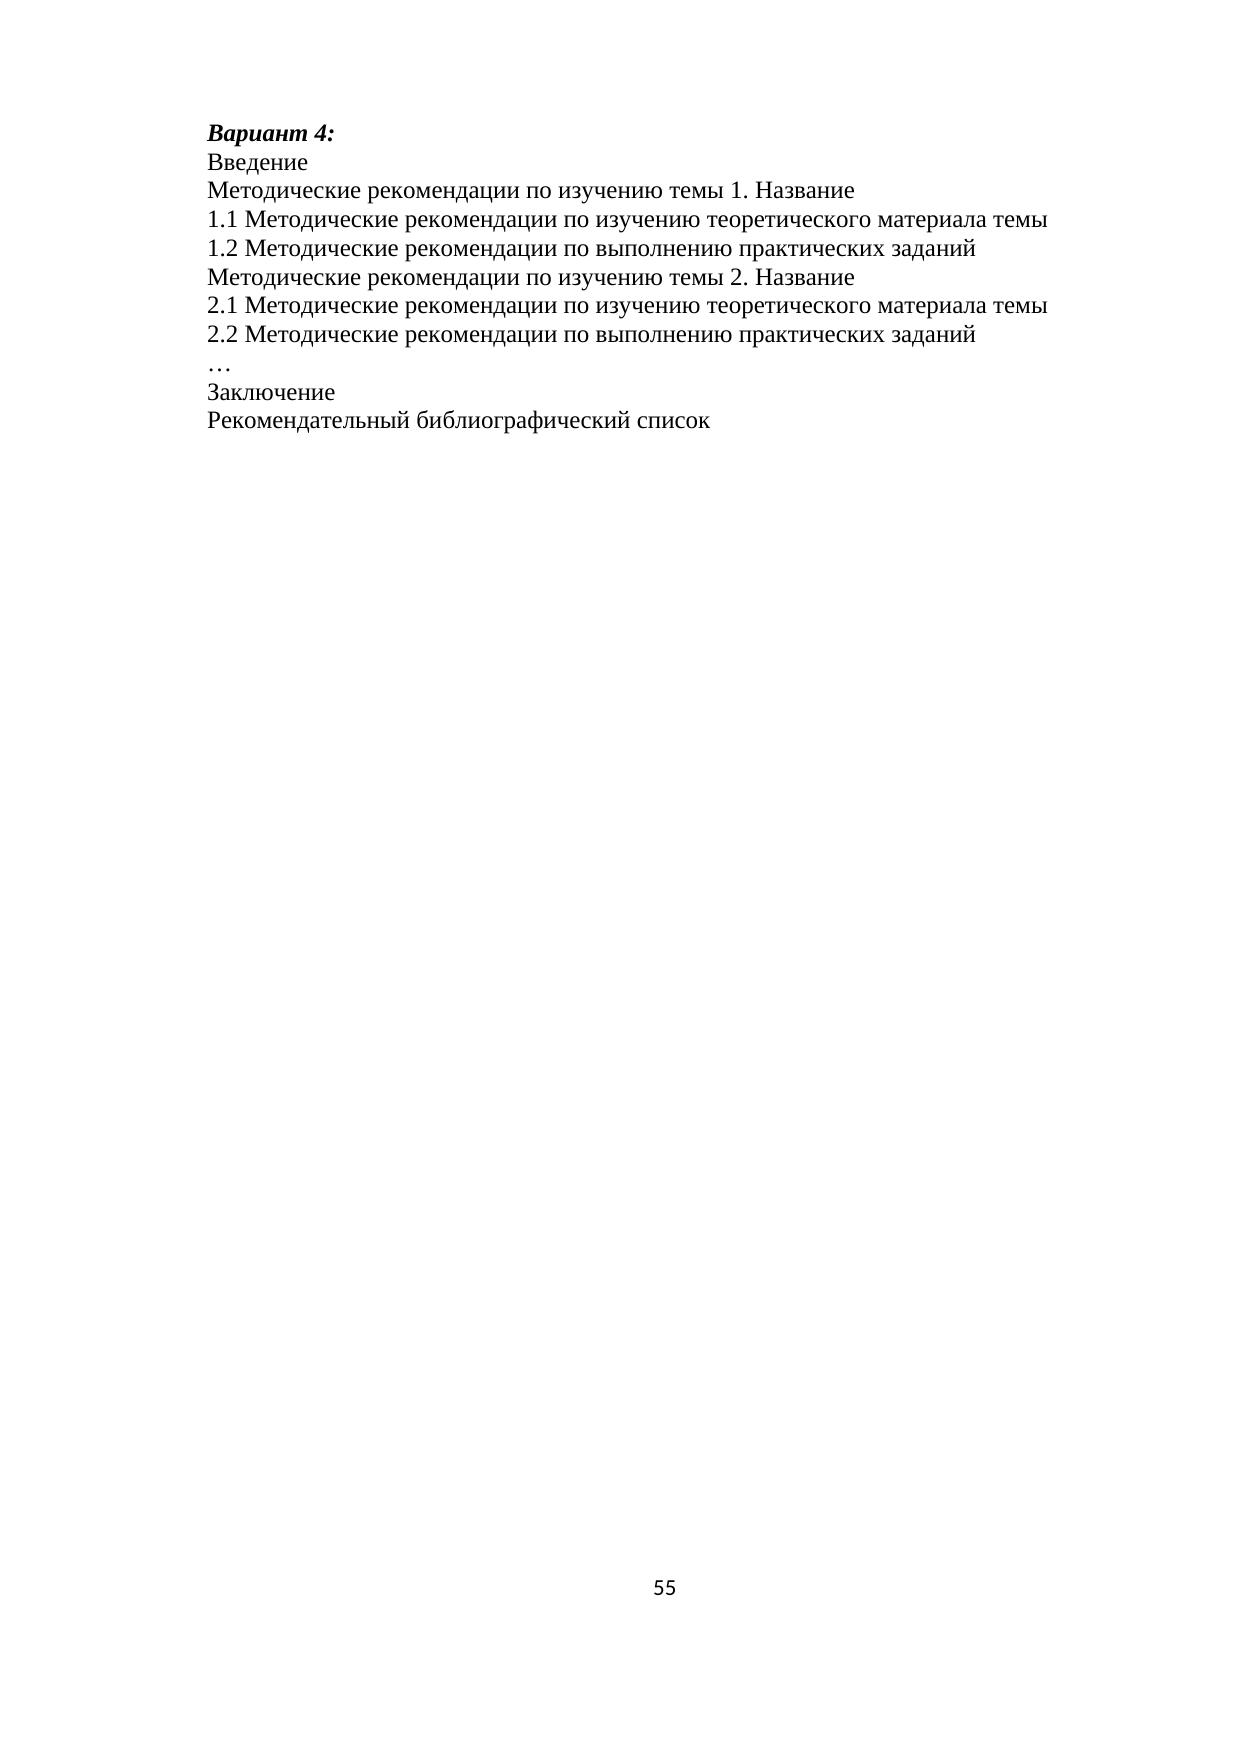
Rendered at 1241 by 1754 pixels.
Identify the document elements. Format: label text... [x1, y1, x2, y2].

text Методические рекомендации по изучению темы 1. Название [177, 176, 1152, 204]
text 2.2 Методические рекомендации по выполнению практических заданий [177, 319, 1152, 348]
text Заключение [177, 377, 1152, 406]
text Рекомендательный библиографический список [177, 406, 1152, 434]
text Вариант 4: [177, 118, 1152, 147]
text 1.2 Методические рекомендации по выполнению практических заданий [177, 233, 1152, 262]
text … [177, 348, 1152, 377]
text 1.1 Методические рекомендации по изучению теоретического материала темы [177, 204, 1152, 233]
text 2.1 Методические рекомендации по изучению теоретического материала темы [177, 291, 1152, 319]
text Методические рекомендации по изучению темы 2. Название [177, 262, 1152, 291]
text Введение [177, 147, 1152, 176]
